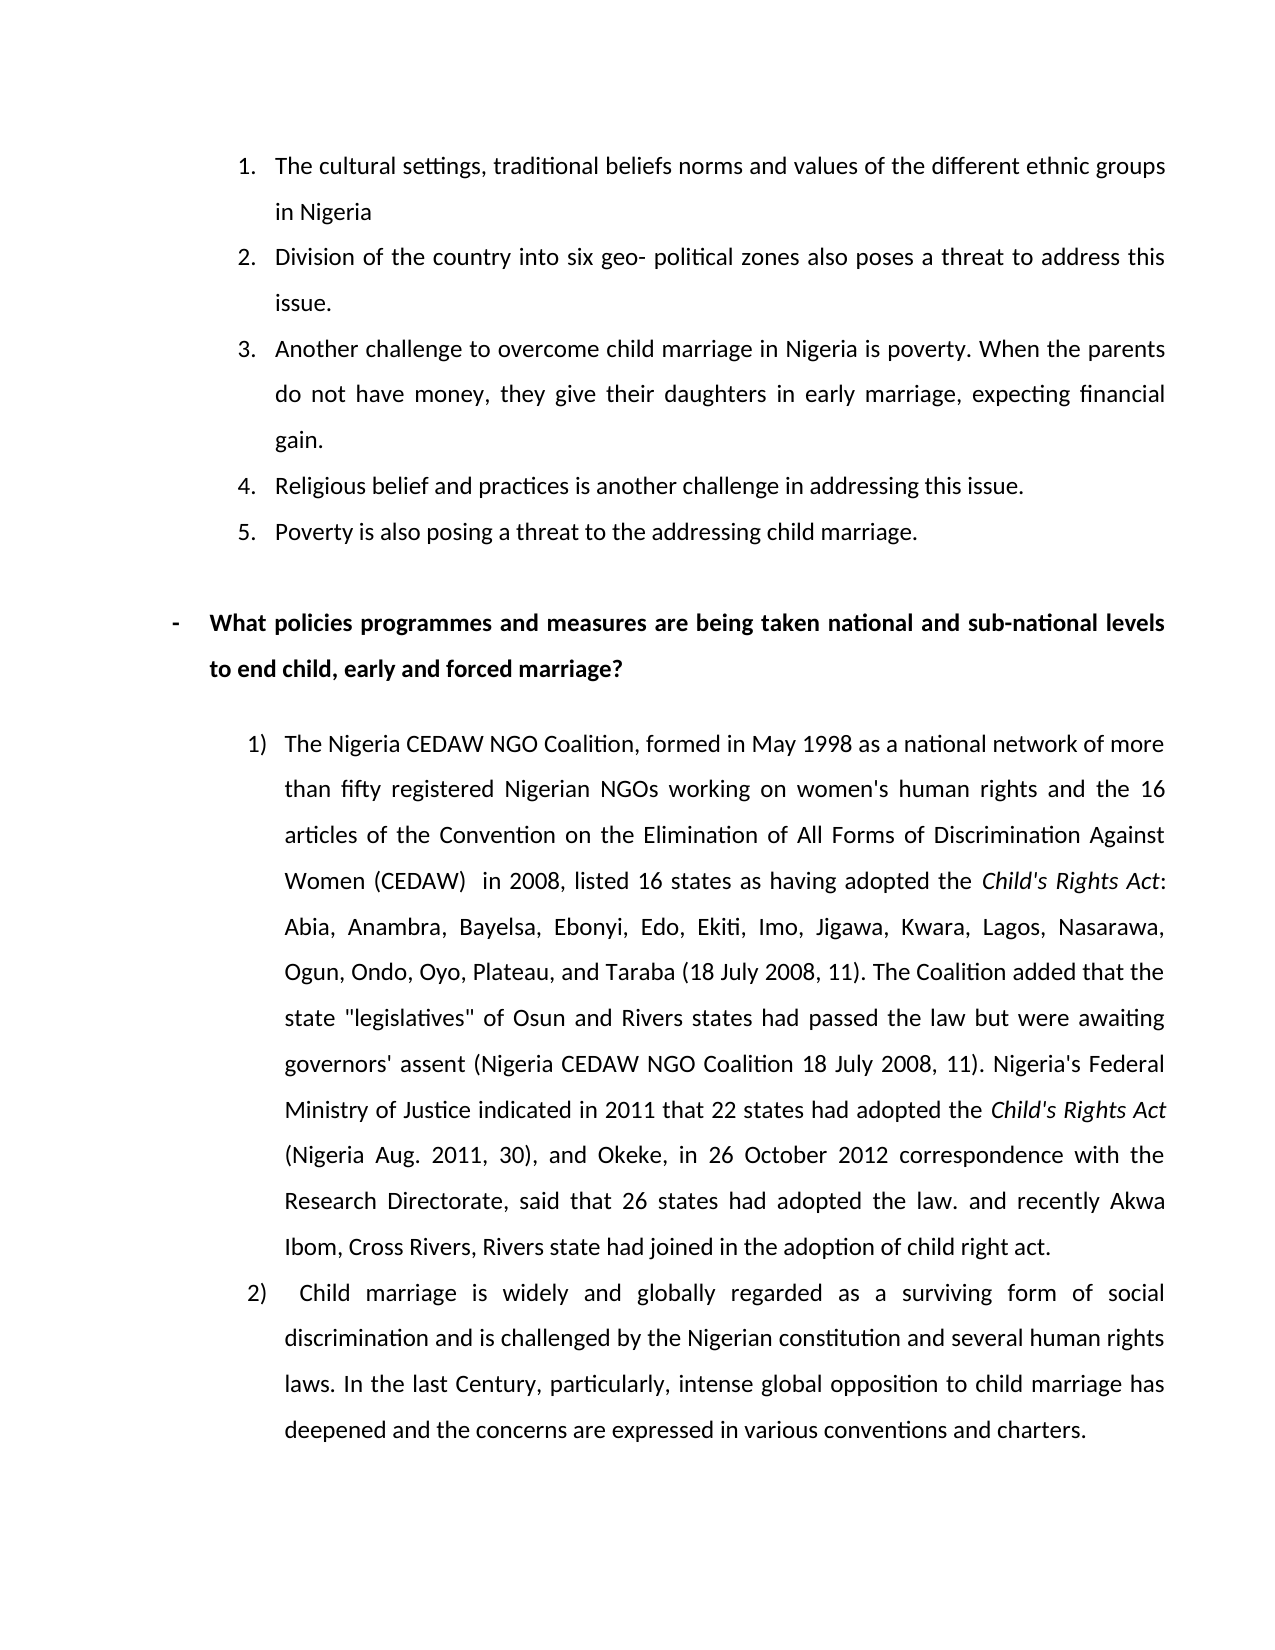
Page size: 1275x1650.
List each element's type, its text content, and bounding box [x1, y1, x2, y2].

list Division of the country into six geo- political zones also poses a threat to address this issue. [237, 241, 1167, 318]
list Another challenge to overcome child marriage in Nigeria is poverty. When the parents do not have money, they give their daughters in early marriage, expecting financial gain. [237, 333, 1167, 455]
list What policies programmes and measures are being taken national and sub-national levels to end child, early and forced marriage? [172, 607, 1167, 683]
list Child marriage is widely and globally regarded as a surviving form of social discrimination and is challenged by the Nigerian constitution and several human rights laws. In the last Century, particularly, intense global opposition to child marriage has deepened and the concerns are expressed in various conventions and charters. [247, 1277, 1167, 1444]
list Poverty is also posing a threat to the addressing child marriage. [237, 516, 1167, 546]
list The Nigeria CEDAW NGO Coalition, formed in May 1998 as a national network of more than fifty registered Nigerian NGOs working on women's human rights and the 16 articles of the Convention on the Elimination of All Forms of Discrimination Against Women (CEDAW) in 2008, listed 16 states as having adopted the Child's Rights Act: Abia, Anambra, Bayelsa, Ebonyi, Edo, Ekiti, Imo, Jigawa, Kwara, Lagos, Nasarawa, Ogun, Ondo, Oyo, Plateau, and Taraba (18 July 2008, 11). The Coalition added that the state "legislatives" of Osun and Rivers states had passed the law but were awaiting governors' assent (Nigeria CEDAW NGO Coalition 18 July 2008, 11). Nigeria's Federal Ministry of Justice indicated in 2011 that 22 states had adopted the Child's Rights Act (Nigeria Aug. 2011, 30), and Okeke, in 26 October 2012 correspondence with the Research Directorate, said that 26 states had adopted the law. and recently Akwa Ibom, Cross Rivers, Rivers state had joined in the adoption of child right act. [247, 728, 1167, 1261]
list The cultural settings, traditional beliefs norms and values of the different ethnic groups in Nigeria [237, 150, 1167, 226]
list Religious belief and practices is another challenge in addressing this issue. [237, 470, 1167, 501]
